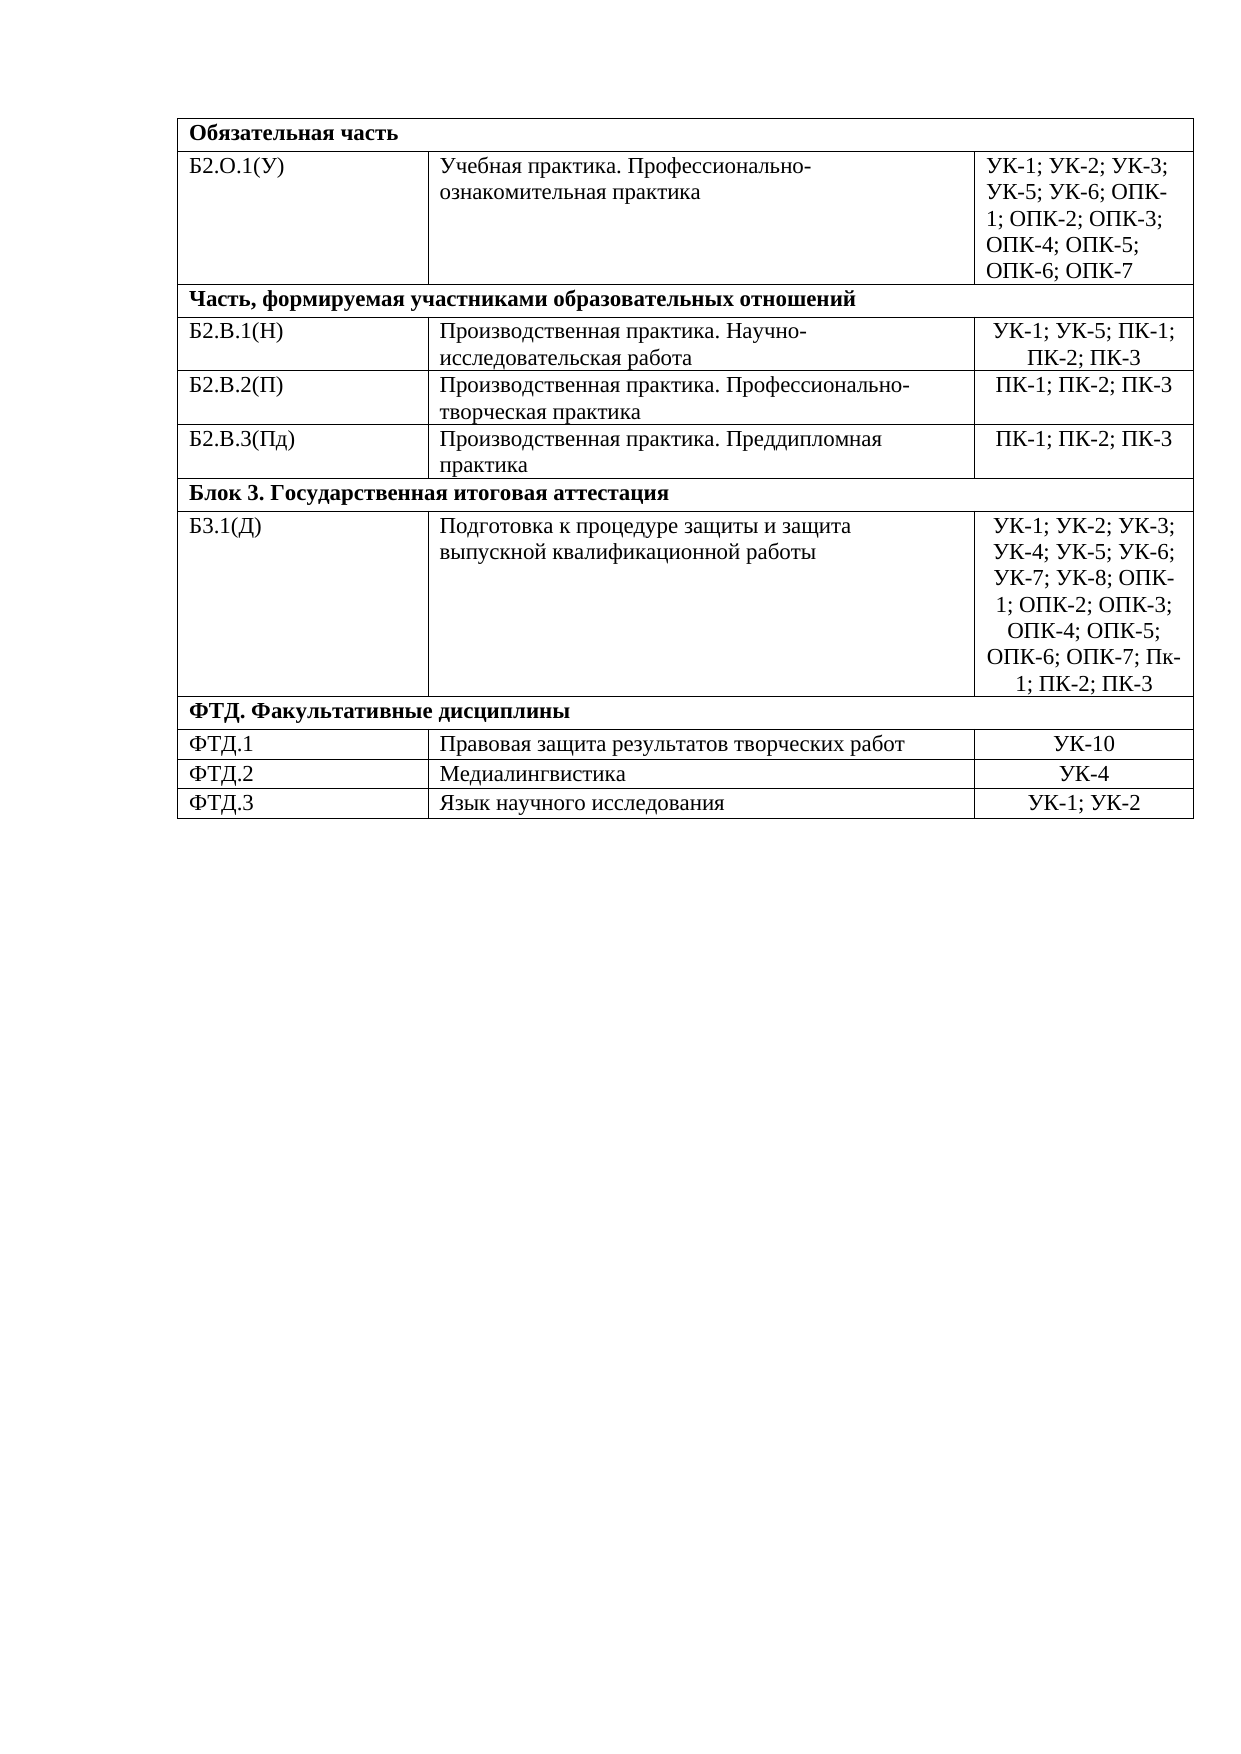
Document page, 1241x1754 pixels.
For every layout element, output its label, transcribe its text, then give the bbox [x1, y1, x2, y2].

table_cell Правовая защита результатов творческих работ [429, 730, 974, 759]
table_cell Часть, формируемая участниками образовательных отношений [178, 285, 1193, 317]
table_cell Б3.1(Д) [178, 512, 428, 696]
table_cell Производственная практика. Преддипломная практика [429, 425, 974, 478]
table_cell УК-4 [975, 760, 1193, 788]
table_cell Подготовка к процедуре защиты и защита выпускной квалификационной работы [429, 512, 974, 696]
table_cell Производственная практика. Профессионально-творческая практика [429, 371, 974, 424]
table_cell Блок 3. Государственная итоговая аттестация [178, 479, 1193, 511]
table_cell Б2.О.1(У) [178, 152, 428, 284]
table_cell Учебная практика. Профессионально-ознакомительная практика [429, 152, 974, 284]
table_cell Б2.В.3(Пд) [178, 425, 428, 478]
table_cell Производственная практика. Научно-исследовательская работа [429, 318, 974, 370]
table_cell Б2.В.1(Н) [178, 318, 428, 370]
table_cell ПК-1; ПК-2; ПК-3 [975, 425, 1193, 478]
table_cell ФТД.3 [178, 789, 428, 818]
table_cell Б2.В.2(П) [178, 371, 428, 424]
table_cell ФТД.1 [178, 730, 428, 759]
table_cell Язык научного исследования [429, 789, 974, 818]
table_cell ПК-1; ПК-2; ПК-3 [975, 371, 1193, 424]
table_cell УК-1; УК-2 [975, 789, 1193, 818]
table_cell УК-1; УК-2; УК-3; УК-4; УК-5; УК-6; УК-7; УК-8; ОПК-1; ОПК-2; ОПК-3; ОПК-4; ОПК-5; ОПК-6; ОПК-7; Пк-1; ПК-2; ПК-3 [975, 512, 1193, 696]
table_cell ФТД. Факультативные дисциплины [178, 697, 1193, 729]
table_cell Медиалингвистика [429, 760, 974, 788]
table_cell УК-1; УК-2; УК-3; УК-5; УК-6; ОПК-1; ОПК-2; ОПК-3; ОПК-4; ОПК-5; ОПК-6; ОПК-7 [975, 152, 1193, 284]
table_cell ФТД.2 [178, 760, 428, 788]
table_cell УК-10 [975, 730, 1193, 759]
table_cell УК-1; УК-5; ПК-1; ПК-2; ПК-3 [975, 318, 1193, 370]
table_cell Обязательная часть [178, 119, 1193, 151]
